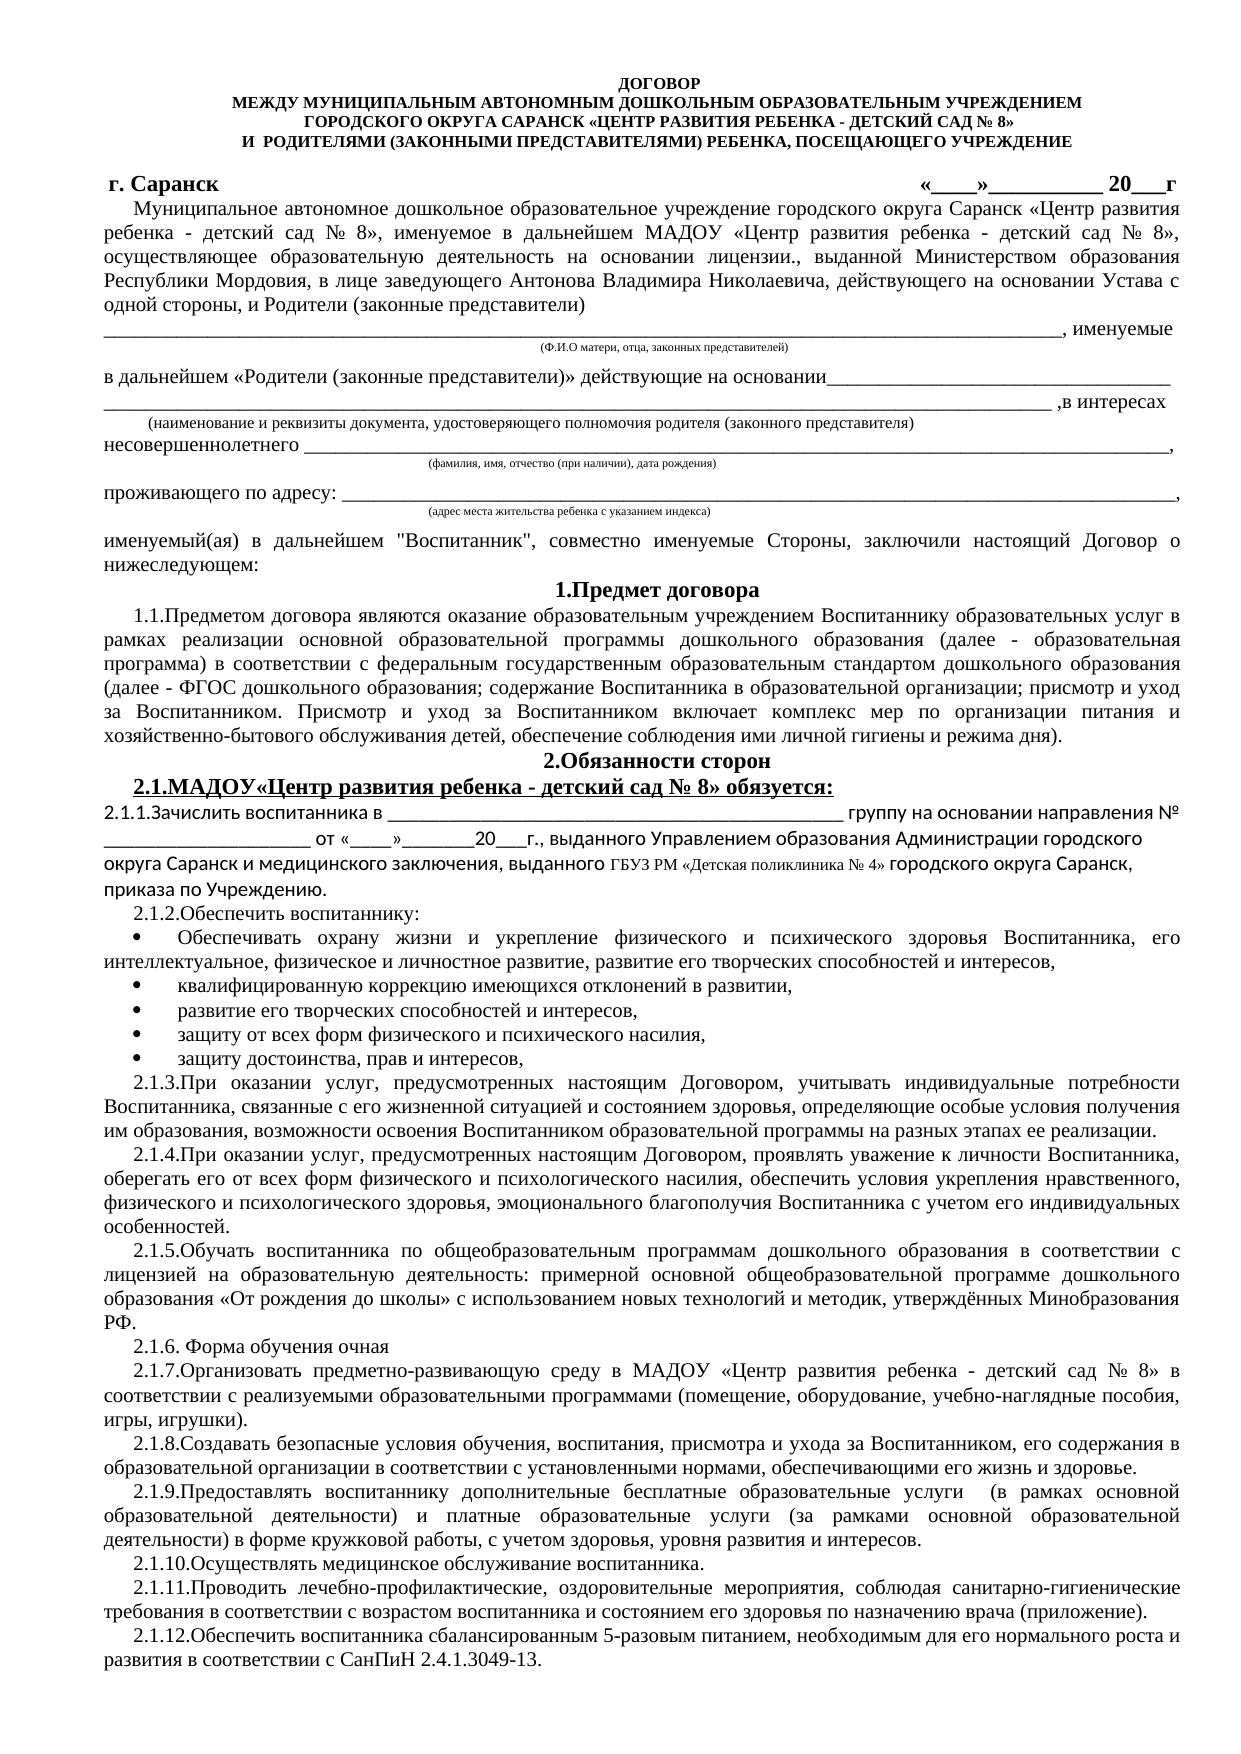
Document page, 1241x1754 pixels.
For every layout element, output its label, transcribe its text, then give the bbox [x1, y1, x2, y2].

list защиту от всех форм физического и психического насилия, [103, 1022, 1181, 1046]
text Муниципальное автономное дошкольное образовательное учреждение городского округа Саранск «Центр развития ребенка - детский сад № 8», именуемое в дальнейшем МАДОУ «Центр развития ребенка - детский сад № 8», осуществляющее образовательную деятельность на основании лицензии., выданной Министерством образования Республики Мордовия, в лице заведующего Антонова Владимира Николаевича, действующего на основании Устава с одной стороны, и Родители (законные представители) ____________________________________________________________________________________________, именуемые [103, 196, 1181, 340]
list защиту достоинства, прав и интересов, [103, 1046, 1181, 1070]
list Обеспечивать охрану жизни и укрепление физического и психического здоровья Воспитанника, его интеллектуальное, физическое и личностное развитие, развитие его творческих способностей и интересов, [103, 925, 1181, 973]
text 2.1.11.Проводить лечебно-профилактические, оздоровительные мероприятия, соблюдая санитарно-гигиенические требования в соответствии с возрастом воспитанника и состоянием его здоровья по назначению врача (приложение). [103, 1575, 1181, 1623]
text именуемый(ая) в дальнейшем "Воспитанник", совместно именуемые Стороны, заключили настоящий Договор о нижеследующем: [103, 528, 1181, 576]
text (наименование и реквизиты документа, удостоверяющего полномочия родителя (законного представителя) [103, 413, 1181, 432]
text проживающего по адресу: ________________________________________________________________________________, [103, 480, 1181, 504]
text ГОРОДСКОГО ОКРУГА САРАНСК «ЦЕНТР РАЗВИТИЯ РЕБЕНКА - ДЕТСКИЙ САД № 8» [103, 112, 1181, 131]
text 2.1.12.Обеспечить воспитанника сбалансированным 5-разовым питанием, необходимым для его нормального роста и развития в соответствии с СанПиН 2.4.1.3049-13. [103, 1623, 1181, 1671]
text 2.1.2.Обеспечить воспитаннику: [103, 901, 1181, 925]
list квалифицированную коррекцию имеющихся отклонений в развитии, [103, 973, 1181, 997]
list развитие его творческих способностей и интересов, [103, 997, 1181, 1022]
text МЕЖДУ МУНИЦИПАЛЬНЫМ АВТОНОМНЫМ ДОШКОЛЬНЫМ ОБРАЗОВАТЕЛЬНЫМ УЧРЕЖДЕНИЕМ [103, 93, 1181, 112]
text 2.Обязанности сторон [103, 747, 1181, 773]
text (фамилия, имя, отчество (при наличии), дата рождения) [103, 456, 1181, 480]
text 2.1.9.Предоставлять воспитаннику дополнительные бесплатные образовательные услуги (в рамках основной образовательной деятельности) и платные образовательные услуги (за рамками основной образовательной деятельности) в форме кружковой работы, с учетом здоровья, уровня развития и интересов. [103, 1479, 1181, 1551]
text (Ф.И.О матери, отца, законных представителей) [103, 340, 1181, 364]
text 2.1.1.Зачислить воспитанника в ____________________________________________ группу на основании направления № ____________________ от «____»_______20___г., выданного Управлением образования Администрации городского округа Саранск и медицинского заключения, выданного ГБУЗ РМ «Детская поликлиника № 4» городского округа Саранск, приказа по Учреждению. [103, 799, 1181, 901]
text 2.1.10.Осуществлять медицинское обслуживание воспитанника. [103, 1551, 1181, 1575]
text 2.1.МАДОУ«Центр развития ребенка - детский сад № 8» обязуется: [103, 773, 1181, 799]
text ДОГОВОР [103, 74, 1181, 93]
text 2.1.5.Обучать воспитанника по общеобразовательным программам дошкольного образования в соответствии с лицензией на образовательную деятельность: примерной основной общеобразовательной программе дошкольного образования «От рождения до школы» с использованием новых технологий и методик, утверждённых Минобразования РФ. [103, 1238, 1181, 1334]
text 2.1.8.Создавать безопасные условия обучения, воспитания, присмотра и ухода за Воспитанником, его содержания в образовательной организации в соответствии с установленными нормами, обеспечивающими его жизнь и здоровье. [103, 1431, 1181, 1479]
text несовершеннолетнего ___________________________________________________________________________________, [103, 432, 1181, 456]
text 2.1.4.При оказании услуг, предусмотренных настоящим Договором, проявлять уважение к личности Воспитанника, оберегать его от всех форм физического и психологического насилия, обеспечить условия укрепления нравственного, физического и психологического здоровья, эмоционального благополучия Воспитанника с учетом его индивидуальных особенностей. [103, 1142, 1181, 1238]
text 2.1.3.При оказании услуг, предусмотренных настоящим Договором, учитывать индивидуальные потребности Воспитанника, связанные с его жизненной ситуацией и состоянием здоровья, определяющие особые условия получения им образования, возможности освоения Воспитанником образовательной программы на разных этапах ее реализации. [103, 1070, 1181, 1142]
text 2.1.7.Организовать предметно-развивающую среду в МАДОУ «Центр развития ребенка - детский сад № 8» в соответствии с реализуемыми образовательными программами (помещение, оборудование, учебно-наглядные пособия, игры, игрушки). [103, 1358, 1181, 1431]
text 2.1.6. Форма обучения очная [103, 1334, 1181, 1358]
text (адрес места жительства ребенка с указанием индекса) [103, 504, 1181, 528]
text в дальнейшем «Родители (законные представители)» действующие на основании_________________________________ [103, 364, 1181, 388]
text И РОДИТЕЛЯМИ (ЗАКОННЫМИ ПРЕДСТАВИТЕЛЯМИ) РЕБЕНКА, ПОСЕЩАЮЩЕГО УЧРЕЖДЕНИЕ [103, 131, 1181, 151]
text 1.1.Предметом договора являются оказание образовательным учреждением Воспитаннику образовательных услуг в рамках реализации основной образовательной программы дошкольного образования (далее - образовательная программа) в соответствии с федеральным государственным образовательным стандартом дошкольного образования (далее - ФГОС дошкольного образования; содержание Воспитанника в образовательной организации; присмотр и уход за Воспитанником. Присмотр и уход за Воспитанником включает комплекс мер по организации питания и хозяйственно-бытового обслуживания детей, обеспечение соблюдения ими личной гигиены и режима дня). [103, 602, 1181, 747]
text г. Саранск «____»__________ 20___г [103, 170, 1181, 196]
text 1.Предмет договора [103, 576, 1181, 602]
text ___________________________________________________________________________________________ ,в интересах [103, 388, 1181, 413]
